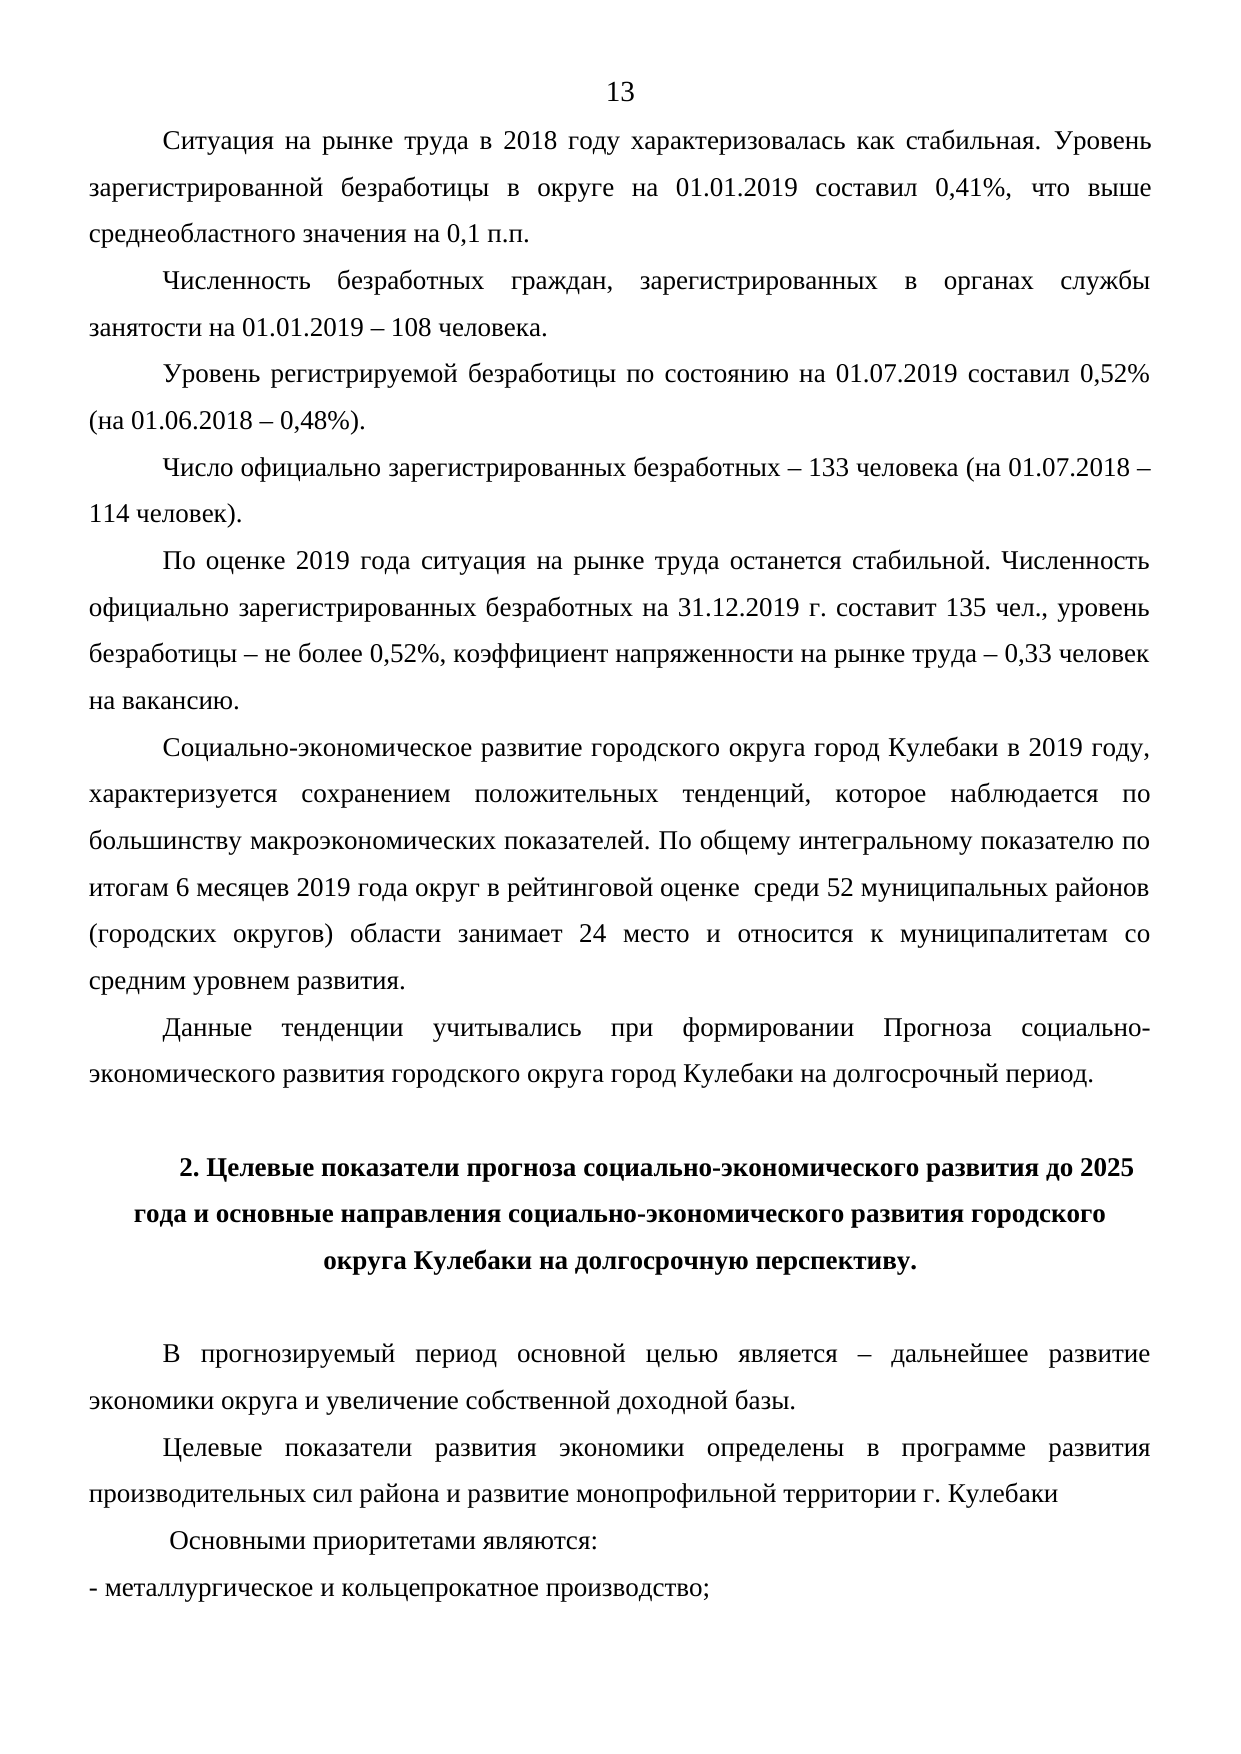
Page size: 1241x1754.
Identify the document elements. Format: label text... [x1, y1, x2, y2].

text Численность безработных граждан, зарегистрированных в органах службы занятости на 01.01.2019 – 108 человека. [89, 264, 1152, 342]
text - металлургическое и кольцепрокатное производство; [89, 1571, 1152, 1602]
text Основными приоритетами являются: [89, 1524, 1152, 1555]
text По оценке 2019 года ситуация на рынке труда останется стабильной. Численность официально зарегистрированных безработных на 31.12.2019 г. составит 135 чел., уровень безработицы – не более 0,52%, коэффициент напряженности на рынке труда – 0,33 человек на вакансию. [89, 544, 1152, 715]
text 2. Целевые показатели прогноза социально-экономического развития до 2025 года и основные направления социально-экономического развития городского округа Кулебаки на долгосрочную перспективу. [89, 1151, 1152, 1275]
text Данные тенденции учитывались при формировании Прогноза социально-экономического развития городского округа город Кулебаки на долгосрочный период. [89, 1011, 1152, 1089]
text Ситуация на рынке труда в 2018 году характеризовалась как стабильная. Уровень зарегистрированной безработицы в округе на 01.01.2019 составил 0,41%, что выше среднеобластного значения на 0,1 п.п. [89, 124, 1152, 249]
text Число официально зарегистрированных безработных – 133 человека (на 01.07.2018 – 114 человек). [89, 451, 1152, 529]
text Социально-экономическое развитие городского округа город Кулебаки в 2019 году, характеризуется сохранением положительных тенденций, которое наблюдается по большинству макроэкономических показателей. По общему интегральному показателю по итогам 6 месяцев 2019 года округ в рейтинговой оценке среди 52 муниципальных районов (городских округов) области занимает 24 место и относится к муниципалитетам со средним уровнем развития. [89, 731, 1152, 995]
text Целевые показатели развития экономики определены в программе развития производительных сил района и развитие монопрофильной территории г. Кулебаки [89, 1431, 1152, 1509]
text В прогнозируемый период основной целью является – дальнейшее развитие экономики округа и увеличение собственной доходной базы. [89, 1337, 1152, 1415]
text Уровень регистрируемой безработицы по состоянию на 01.07.2019 составил 0,52% (на 01.06.2018 – 0,48%). [89, 357, 1152, 435]
